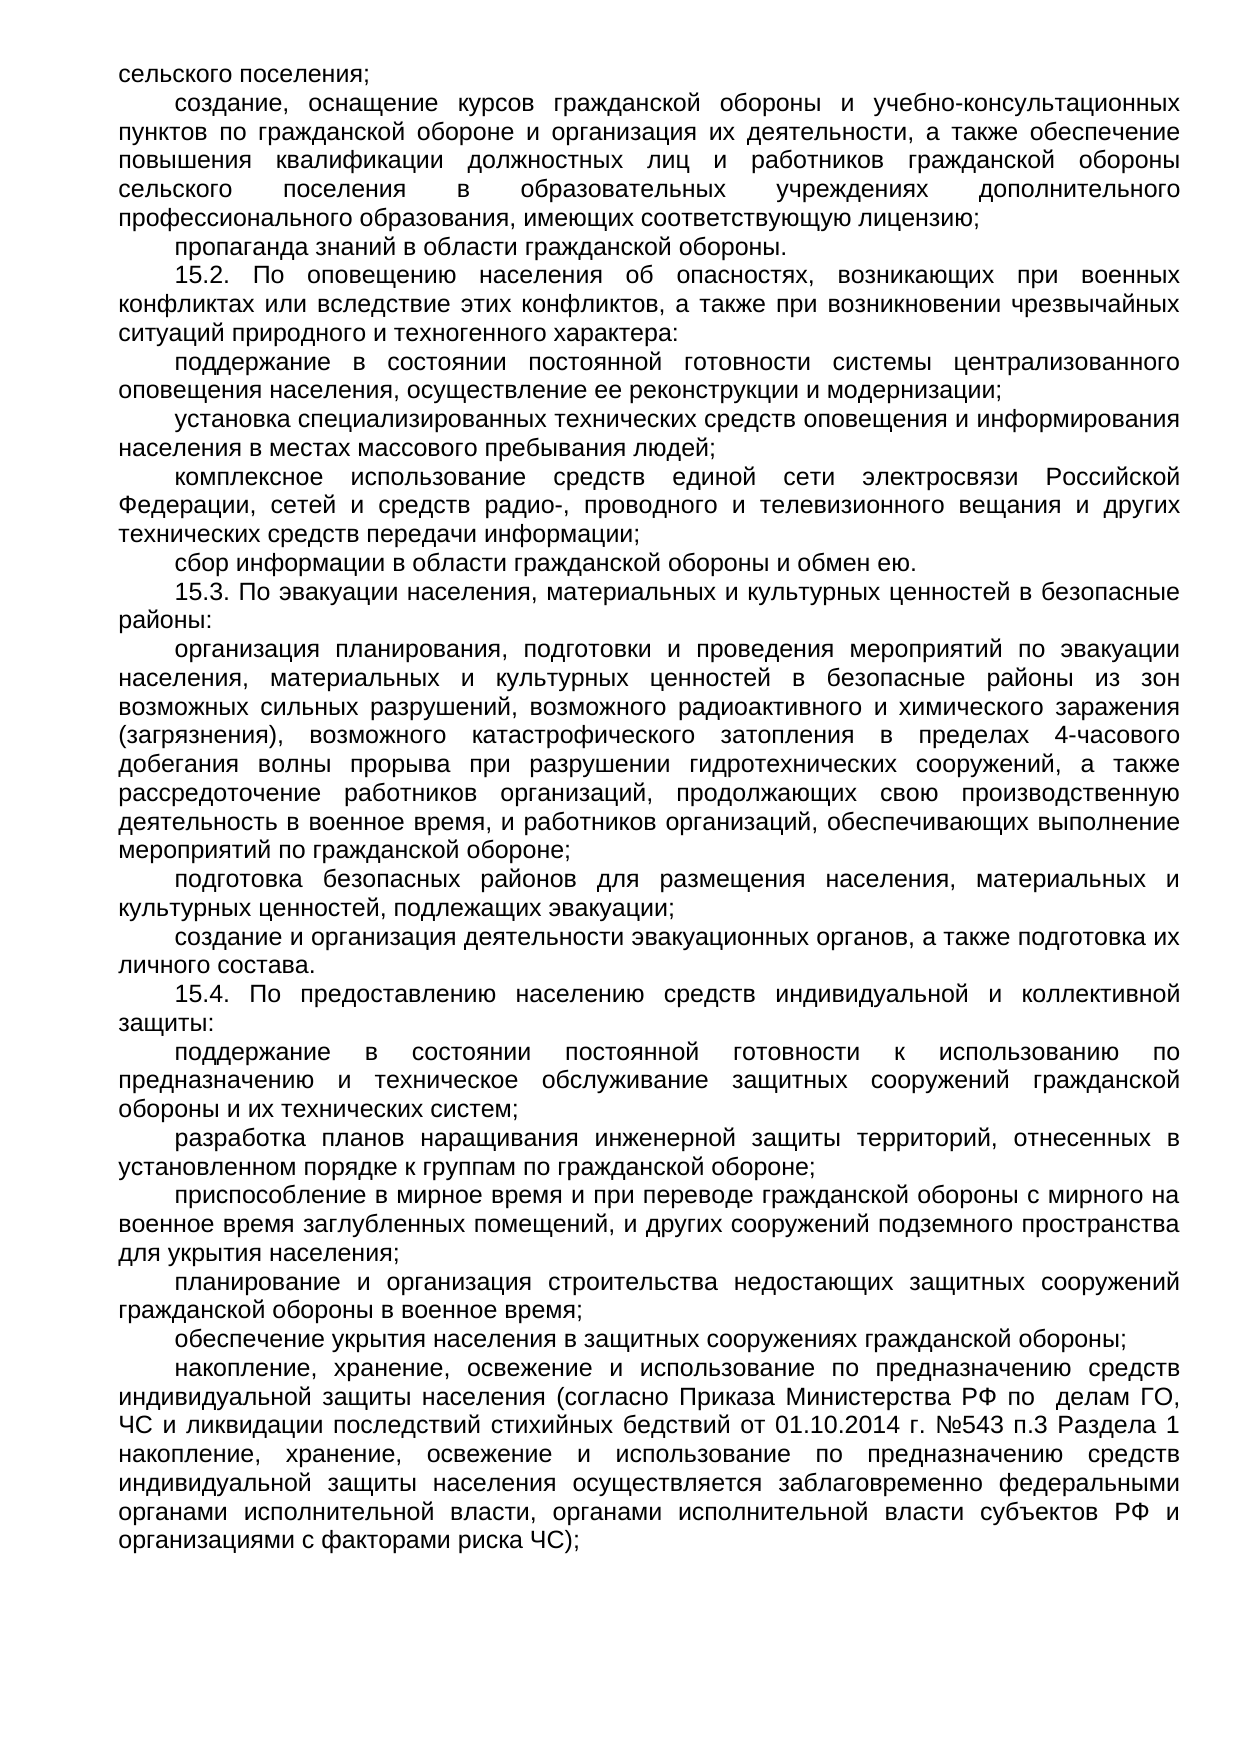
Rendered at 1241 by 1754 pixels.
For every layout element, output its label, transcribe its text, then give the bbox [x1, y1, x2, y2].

text накопление, хранение, освежение и использование по предназначению средств индивидуальной защиты населения (согласно Приказа Министерства РФ по делам ГО, ЧС и ликвидации последствий стихийных бедствий от 01.10.2014 г. №543 п.3 Раздела 1 накопление, хранение, освежение и использование по предназначению средств индивидуальной защиты населения осуществляется заблаговременно федеральными органами исполнительной власти, органами исполнительной власти субъектов РФ и организациями с факторами риска ЧС); [118, 1353, 1181, 1554]
text создание и организация деятельности эвакуационных органов, а также подготовка их личного состава. [118, 922, 1181, 979]
text обеспечение укрытия населения в защитных сооружениях гражданской обороны; [118, 1324, 1181, 1353]
text организация планирования, подготовки и проведения мероприятий по эвакуации населения, материальных и культурных ценностей в безопасные районы из зон возможных сильных разрушений, возможного радиоактивного и химического заражения (загрязнения), возможного катастрофического затопления в пределах 4-часового добегания волны прорыва при разрушении гидротехнических сооружений, а также рассредоточение работников организаций, продолжающих свою производственную деятельность в военное время, и работников организаций, обеспечивающих выполнение мероприятий по гражданской обороне; [118, 634, 1181, 864]
text пропаганда знаний в области гражданской обороны. [118, 232, 1181, 260]
text 15.2. По оповещению населения об опасностях, возникающих при военных конфликтах или вследствие этих конфликтов, а также при возникновении чрезвычайных ситуаций природного и техногенного характера: [118, 260, 1181, 347]
text приспособление в мирное время и при переводе гражданской обороны с мирного на военное время заглубленных помещений, и других сооружений подземного пространства для укрытия населения; [118, 1180, 1181, 1267]
text поддержание в состоянии постоянной готовности к использованию по предназначению и техническое обслуживание защитных сооружений гражданской обороны и их технических систем; [118, 1037, 1181, 1123]
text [118, 59, 1181, 88]
text 15.3. По эвакуации населения, материальных и культурных ценностей в безопасные районы: [118, 577, 1181, 634]
text планирование и организация строительства недостающих защитных сооружений гражданской обороны в военное время; [118, 1267, 1181, 1324]
text поддержание в состоянии постоянной готовности системы централизованного оповещения населения, осуществление ее реконструкции и модернизации; [118, 347, 1181, 404]
text создание, оснащение курсов гражданской обороны и учебно-консультационных пунктов по гражданской обороне и организация их деятельности, а также обеспечение повышения квалификации должностных лиц и работников гражданской обороны сельского поселения в образовательных учреждениях дополнительного профессионального образования, имеющих соответствующую лицензию; [118, 88, 1181, 232]
text сбор информации в области гражданской обороны и обмен ею. [118, 548, 1181, 577]
text разработка планов наращивания инженерной защиты территорий, отнесенных в установленном порядке к группам по гражданской обороне; [118, 1123, 1181, 1180]
text 15.4. По предоставлению населению средств индивидуальной и коллективной защиты: [118, 979, 1181, 1037]
text установка специализированных технических средств оповещения и информирования населения в местах массового пребывания людей; [118, 404, 1181, 462]
text подготовка безопасных районов для размещения населения, материальных и культурных ценностей, подлежащих эвакуации; [118, 864, 1181, 922]
text комплексное использование средств единой сети электросвязи Российской Федерации, сетей и средств радио-, проводного и телевизионного вещания и других технических средств передачи информации; [118, 462, 1181, 548]
